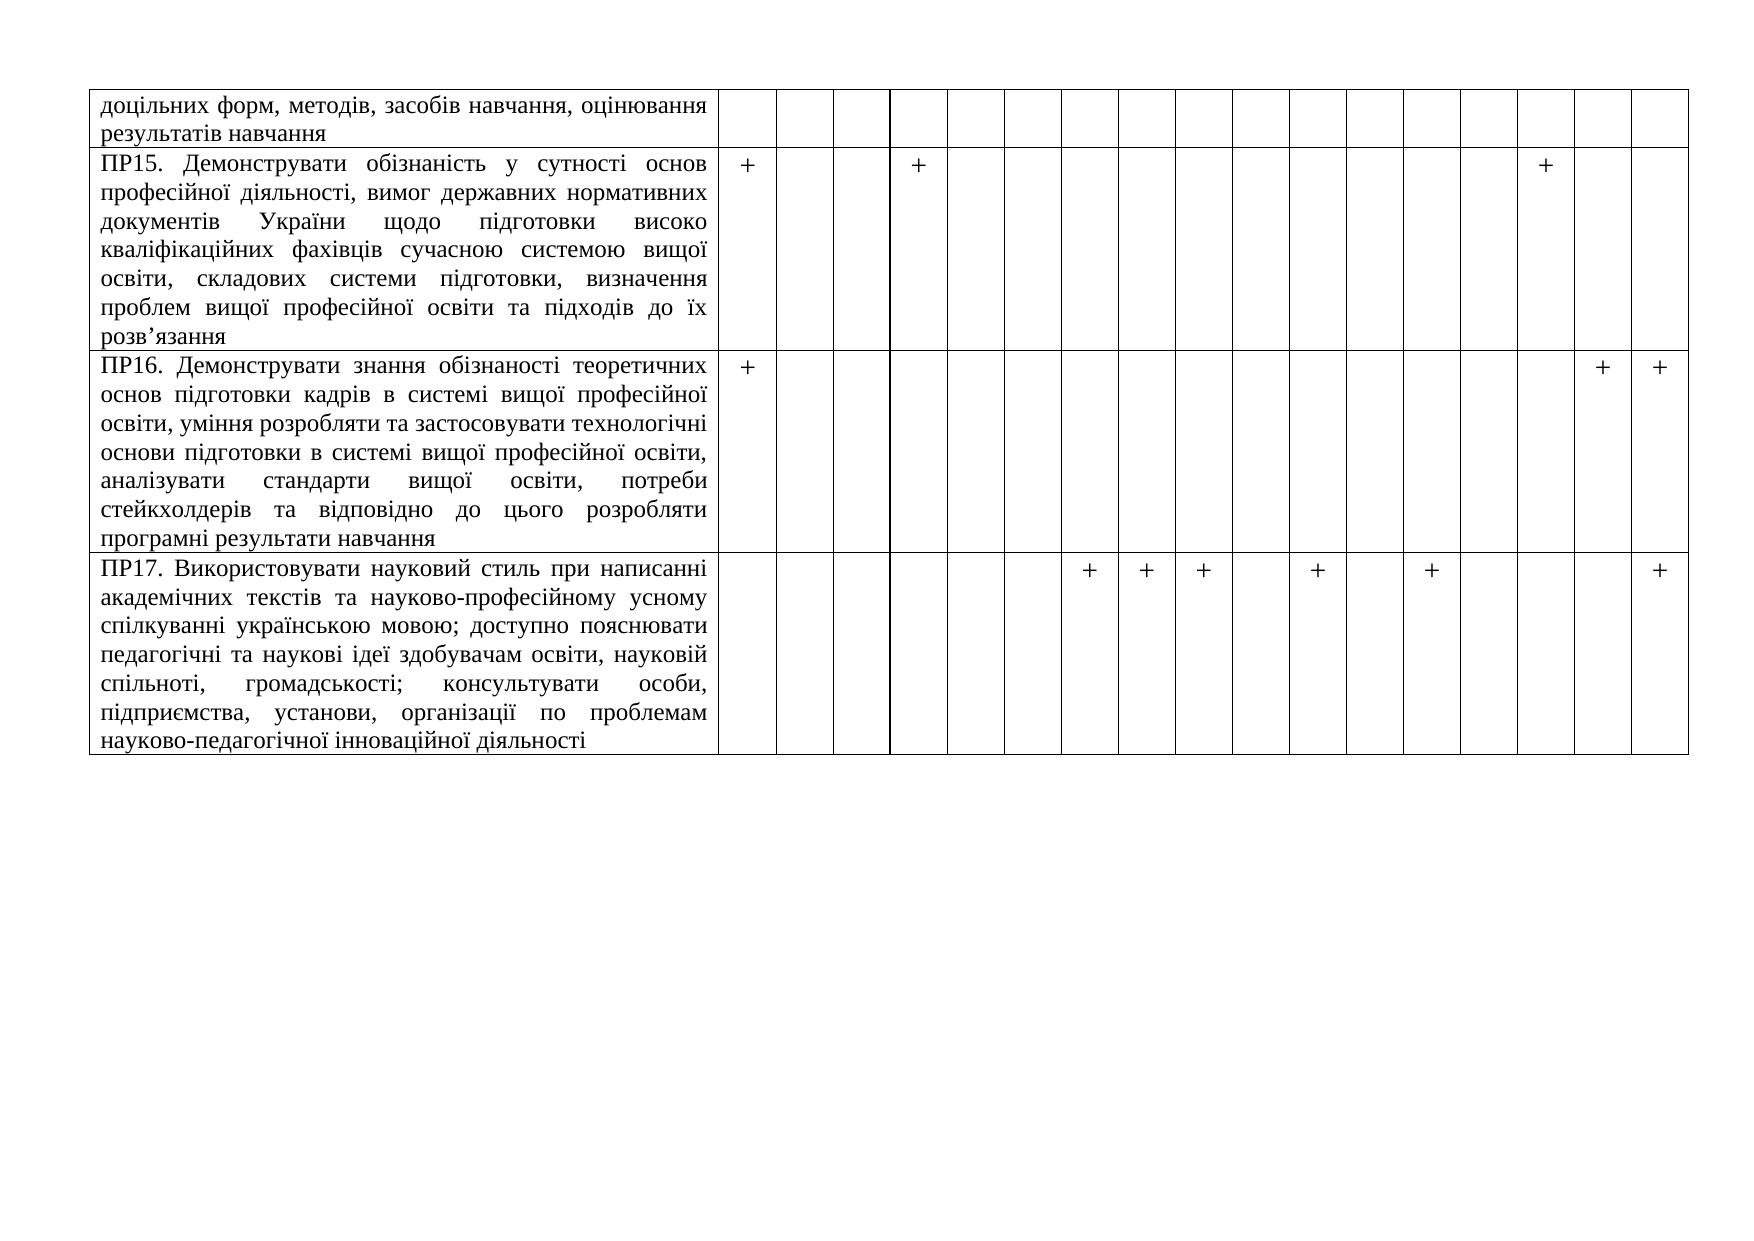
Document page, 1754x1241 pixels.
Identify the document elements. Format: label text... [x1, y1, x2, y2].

table_cell [1062, 351, 1118, 552]
table_cell [891, 90, 947, 147]
table_cell [948, 90, 1004, 147]
table_cell [1404, 148, 1460, 349]
table_cell + [719, 351, 776, 552]
table_cell + [1461, 90, 1517, 147]
table_cell [1632, 90, 1688, 147]
table_cell [1347, 148, 1403, 349]
table_cell + [1062, 90, 1118, 147]
table_cell [1290, 148, 1346, 349]
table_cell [90, 90, 718, 147]
table_cell [1575, 553, 1631, 754]
table_cell [1290, 90, 1346, 147]
table_cell [1632, 148, 1688, 349]
table_cell [891, 553, 947, 754]
table_cell [1461, 148, 1517, 349]
table_cell [777, 351, 833, 552]
table_cell [1233, 148, 1289, 349]
table_cell [1176, 351, 1232, 552]
table_cell [719, 553, 776, 754]
table_cell + [1575, 351, 1631, 552]
table_cell [834, 90, 889, 147]
table_cell + [1632, 553, 1688, 754]
table_cell [1518, 553, 1574, 754]
table_cell + [1347, 90, 1403, 147]
table_cell + [1518, 148, 1574, 349]
table_cell [1005, 90, 1061, 147]
table_cell + [1176, 553, 1232, 754]
table_cell [1290, 351, 1346, 552]
table_cell [948, 351, 1004, 552]
table_cell [777, 553, 833, 754]
table_cell [1233, 351, 1289, 552]
table_cell [834, 148, 889, 349]
table_cell [834, 553, 889, 754]
table_cell [834, 351, 889, 552]
table_cell [1518, 90, 1574, 147]
table_cell [1461, 351, 1517, 552]
table_cell [1233, 553, 1289, 754]
table_cell [1518, 351, 1574, 552]
table_cell [1575, 90, 1631, 147]
table_cell + [1119, 553, 1175, 754]
table_cell [1575, 148, 1631, 349]
table_cell [1062, 148, 1118, 349]
table_cell [891, 351, 947, 552]
table_cell + [1290, 553, 1346, 754]
table_cell [1005, 553, 1061, 754]
table_cell [1119, 351, 1175, 552]
table_cell [777, 90, 833, 147]
table_cell [948, 148, 1004, 349]
table_cell + [1404, 553, 1460, 754]
table_cell [1347, 351, 1403, 552]
table_cell [1005, 351, 1061, 552]
table_cell [1404, 351, 1460, 552]
table_cell + [891, 148, 947, 349]
table_cell [1176, 90, 1232, 147]
table_cell [1119, 148, 1175, 349]
table_cell [1176, 148, 1232, 349]
table_cell + [1062, 553, 1118, 754]
table_cell [1461, 553, 1517, 754]
table_cell + [719, 148, 776, 349]
table_cell ПР15. Демонструвати обізнаність у сутності основ професійної діяльності, вимог державних нормативних документів України щодо підготовки високо кваліфікаційних фахівців сучасною системою вищої освіти, складових системи підготовки, визначення проблем вищої професійної освіти та підходів до їх розв’язання [90, 148, 718, 349]
table_cell [1005, 148, 1061, 349]
table_cell ПР17. Використовувати науковий стиль при написанні академічних текстів та науково-професійному усному спілкуванні українською мовою; доступно пояснювати педагогічні та наукові ідеї здобувачам освіти, науковій спільноті, громадськості; консультувати особи, підприємства, установи, організації по проблемам науково-педагогічної інноваційної діяльності [90, 553, 718, 754]
table_cell [1119, 90, 1175, 147]
table_cell + [1404, 90, 1460, 147]
table_cell [1233, 90, 1289, 147]
table_cell ПР16. Демонструвати знання обізнаності теоретичних основ підготовки кадрів в системі вищої професійної освіти, уміння розробляти та застосовувати технологічні основи підготовки в системі вищої професійної освіти, аналізувати стандарти вищої освіти, потреби стейкхолдерів та відповідно до цього розробляти програмні результати навчання [90, 351, 718, 552]
table_cell + [1632, 351, 1688, 552]
table_cell [948, 553, 1004, 754]
table_cell [777, 148, 833, 349]
table_cell [1347, 553, 1403, 754]
table_cell [719, 90, 776, 147]
